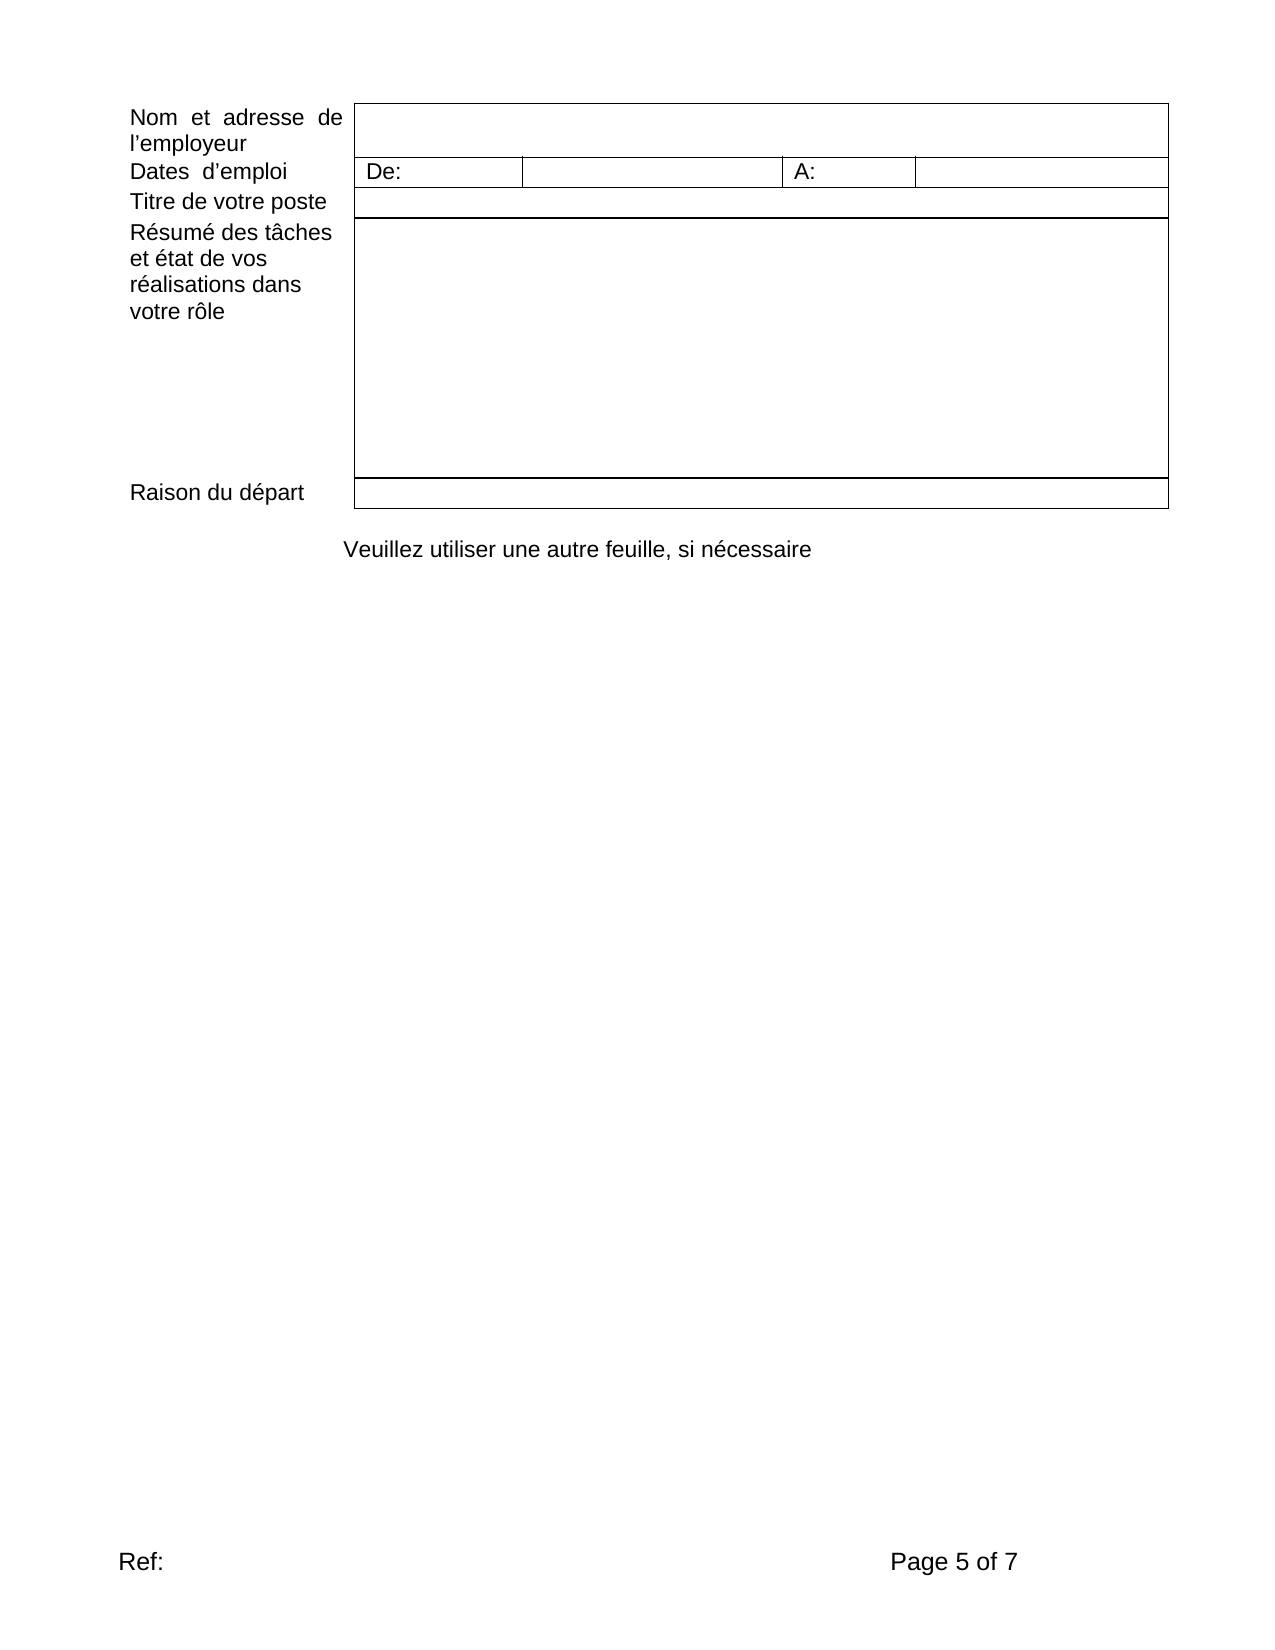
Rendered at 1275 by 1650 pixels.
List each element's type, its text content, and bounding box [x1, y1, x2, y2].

table_cell [355, 188, 1168, 217]
table_header Nom et adresse de l’employeur [118, 103, 354, 156]
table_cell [118, 217, 354, 477]
table_cell [916, 158, 1168, 187]
table_cell [355, 219, 1168, 477]
table_cell De: [355, 158, 522, 187]
text Veuillez utiliser une autre feuille, si nécessaire [268, 536, 1157, 562]
table_cell Dates d’emploi [118, 156, 354, 187]
table_cell Titre de votre poste [118, 187, 354, 217]
table_cell [523, 158, 782, 187]
table_cell A: [783, 158, 915, 187]
table_header [355, 104, 1168, 156]
table_cell Raison du départ [118, 477, 354, 508]
table_cell [355, 479, 1168, 508]
